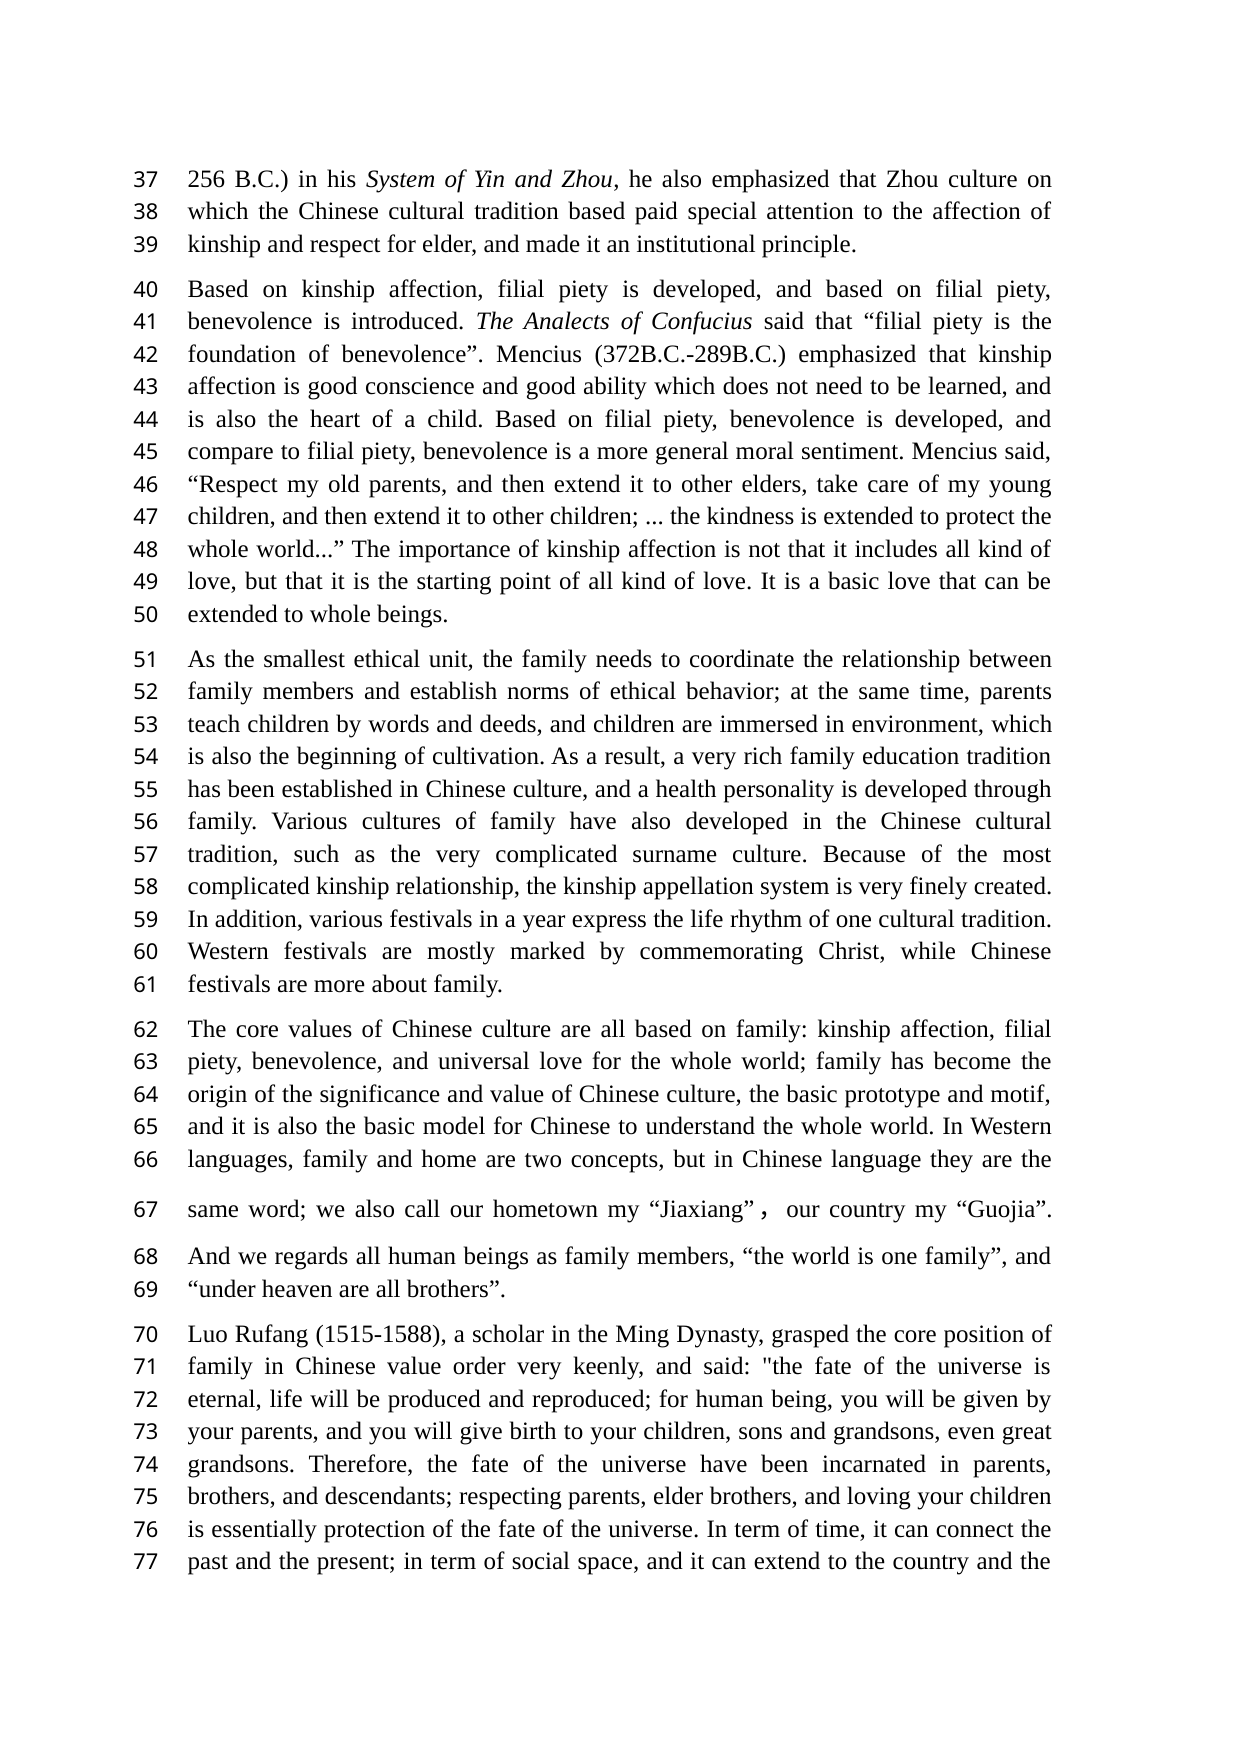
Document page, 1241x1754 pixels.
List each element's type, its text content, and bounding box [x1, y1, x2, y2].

text As the smallest ethical unit, the family needs to coordinate the relationship between family members and establish norms of ethical behavior; at the same time, parents teach children by words and deeds, and children are immersed in environment, which is also the beginning of cultivation. As a result, a very rich family education tradition has been established in Chinese culture, and a health personality is developed through family. Various cultures of family have also developed in the Chinese cultural tradition, such as the very complicated surname culture. Because of the most complicated kinship relationship, the kinship appellation system is very finely created. In addition, various festivals in a year express the life rhythm of one cultural tradition. Western festivals are mostly marked by commemorating Christ, while Chinese festivals are more about family. [187, 642, 1053, 999]
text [187, 162, 1053, 259]
text Based on kinship affection, filial piety is developed, and based on filial piety, benevolence is introduced. The Analects of Confucius said that “filial piety is the foundation of benevolence”. Mencius (372B.C.-289B.C.) emphasized that kinship affection is good conscience and good ability which does not need to be learned, and is also the heart of a child. Based on filial piety, benevolence is developed, and compare to filial piety, benevolence is a more general moral sentiment. Mencius said, “Respect my old parents, and then extend it to other elders, take care of my young children, and then extend it to other children; ... the kindness is extended to protect the whole world...” The importance of kinship affection is not that it includes all kind of love, but that it is the starting point of all kind of love. It is a basic love that can be extended to whole beings. [187, 272, 1053, 629]
text The core values of Chinese culture are all based on family: kinship affection, filial piety, benevolence, and universal love for the whole world; family has become the origin of the significance and value of Chinese culture, the basic prototype and motif, and it is also the basic model for Chinese to understand the whole world. In Western languages, family and home are two concepts, but in Chinese language they are the same word; we also call our hometown my “Jiaxiang”，our country my “Guojia”. And we regards all human beings as family members, “the world is one family”, and “under heaven are all brothers”. [187, 1012, 1053, 1304]
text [187, 1317, 1053, 1577]
